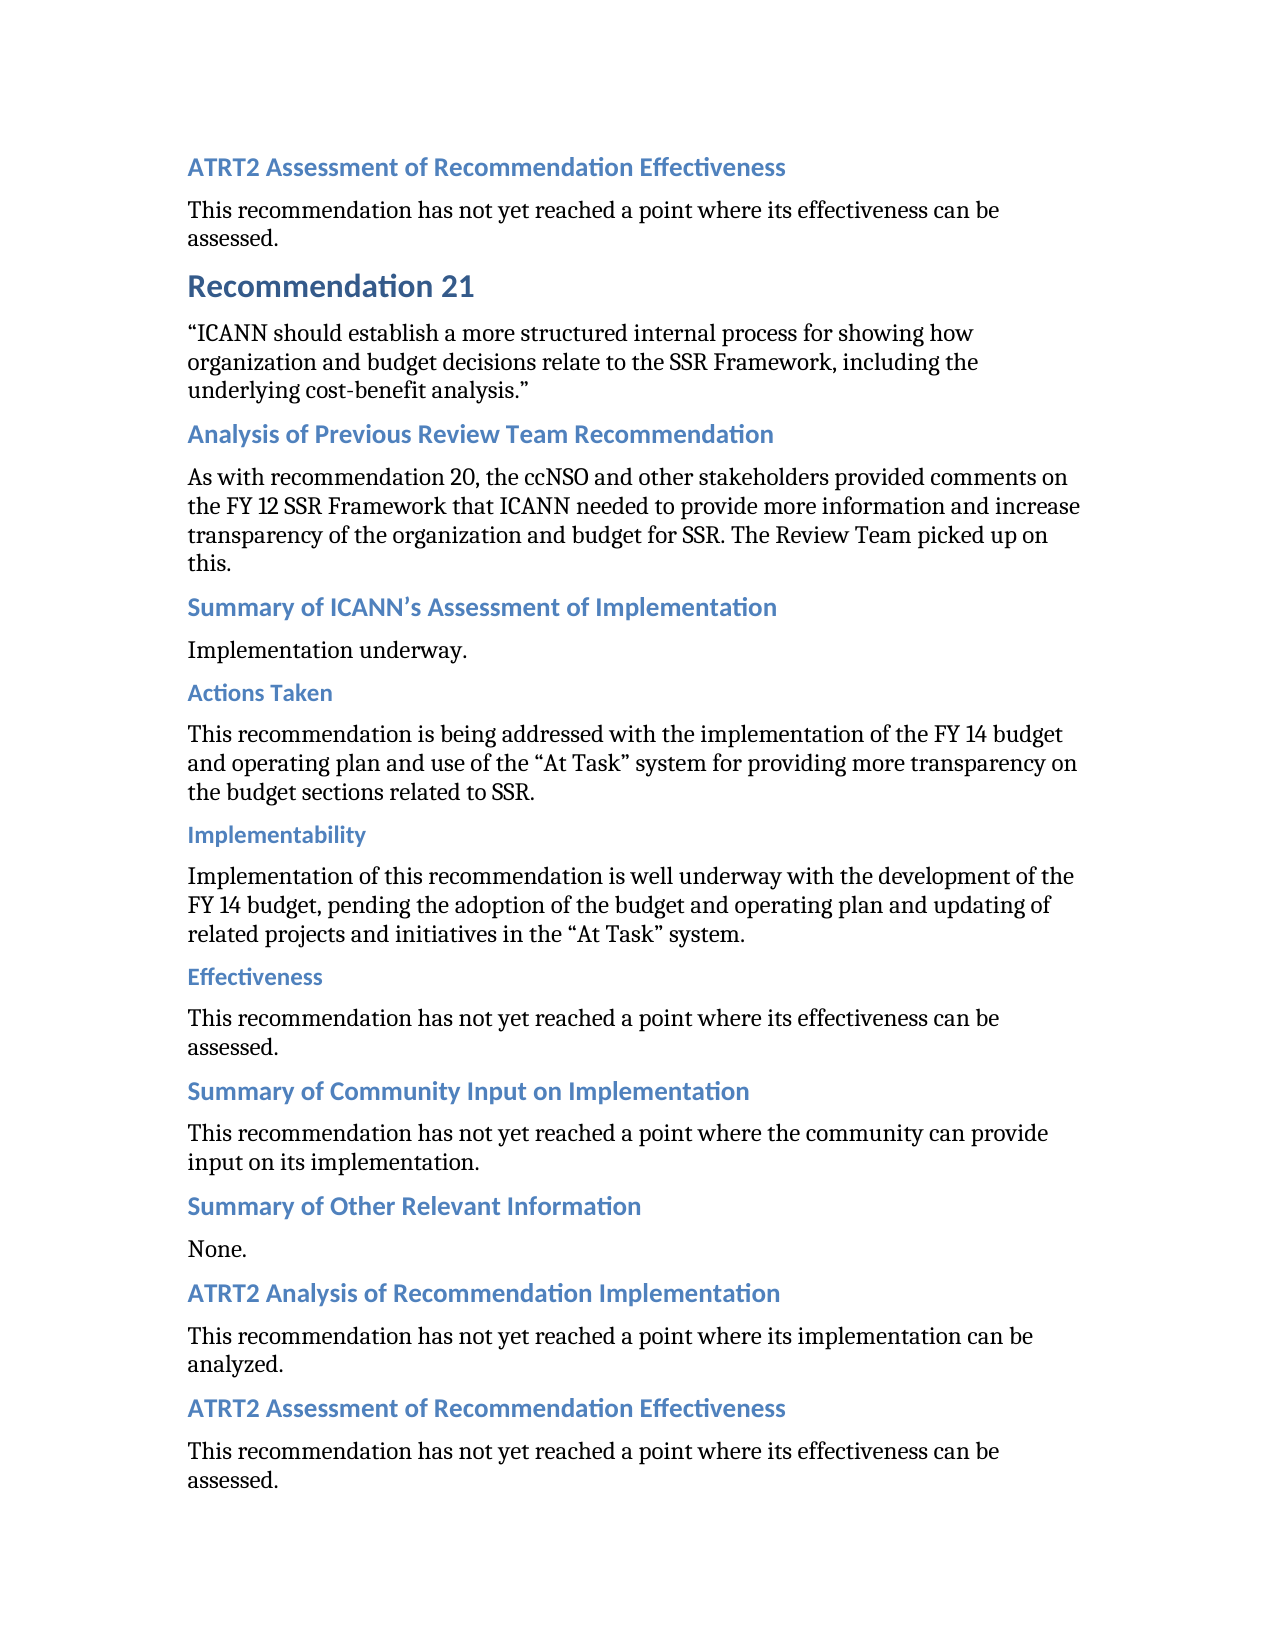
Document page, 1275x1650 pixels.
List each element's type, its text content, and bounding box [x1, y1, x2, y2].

subtitle ATRT2 Analysis of Recommendation Implementation [187, 1276, 1087, 1309]
text “ICANN should establish a more structured internal process for showing how organization and budget decisions relate to the SSR Framework, including the underlying cost-benefit analysis.” [187, 319, 1087, 405]
text This recommendation is being addressed with the implementation of the FY 14 budget and operating plan and use of the “At Task” system for providing more transparency on the budget sections related to SSR. [187, 720, 1087, 807]
text This recommendation has not yet reached a point where the community can provide input on its implementation. [187, 1119, 1087, 1177]
text None. [187, 1235, 1087, 1264]
subtitle ATRT2 Assessment of Recommendation Effectiveness [187, 1392, 1087, 1425]
subtitle Actions Taken [187, 677, 1087, 708]
subtitle ATRT2 Assessment of Recommendation Effectiveness [187, 150, 1087, 183]
text This recommendation has not yet reached a point where its effectiveness can be assessed. [187, 196, 1087, 253]
subtitle Summary of Other Relevant Information [187, 1189, 1087, 1222]
subtitle Effectiveness [187, 961, 1087, 991]
text Implementation of this recommendation is well underway with the development of the FY 14 budget, pending the adoption of the budget and operating plan and updating of related projects and initiatives in the “At Task” system. [187, 862, 1087, 948]
subtitle Recommendation 21 [187, 266, 1087, 306]
text This recommendation has not yet reached a point where its effectiveness can be assessed. [187, 1437, 1087, 1495]
text As with recommendation 20, the ccNSO and other stakeholders provided comments on the FY 12 SSR Framework that ICANN needed to provide more information and increase transparency of the organization and budget for SSR. The Review Team picked up on this. [187, 463, 1087, 578]
subtitle Summary of ICANN’s Assessment of Implementation [187, 591, 1087, 623]
subtitle Implementability [187, 819, 1087, 849]
text This recommendation has not yet reached a point where its effectiveness can be assessed. [187, 1004, 1087, 1061]
subtitle Summary of Community Input on Implementation [187, 1074, 1087, 1107]
text This recommendation has not yet reached a point where its implementation can be analyzed. [187, 1322, 1087, 1379]
subtitle Analysis of Previous Review Team Recommendation [187, 417, 1087, 451]
text Implementation underway. [187, 636, 1087, 665]
